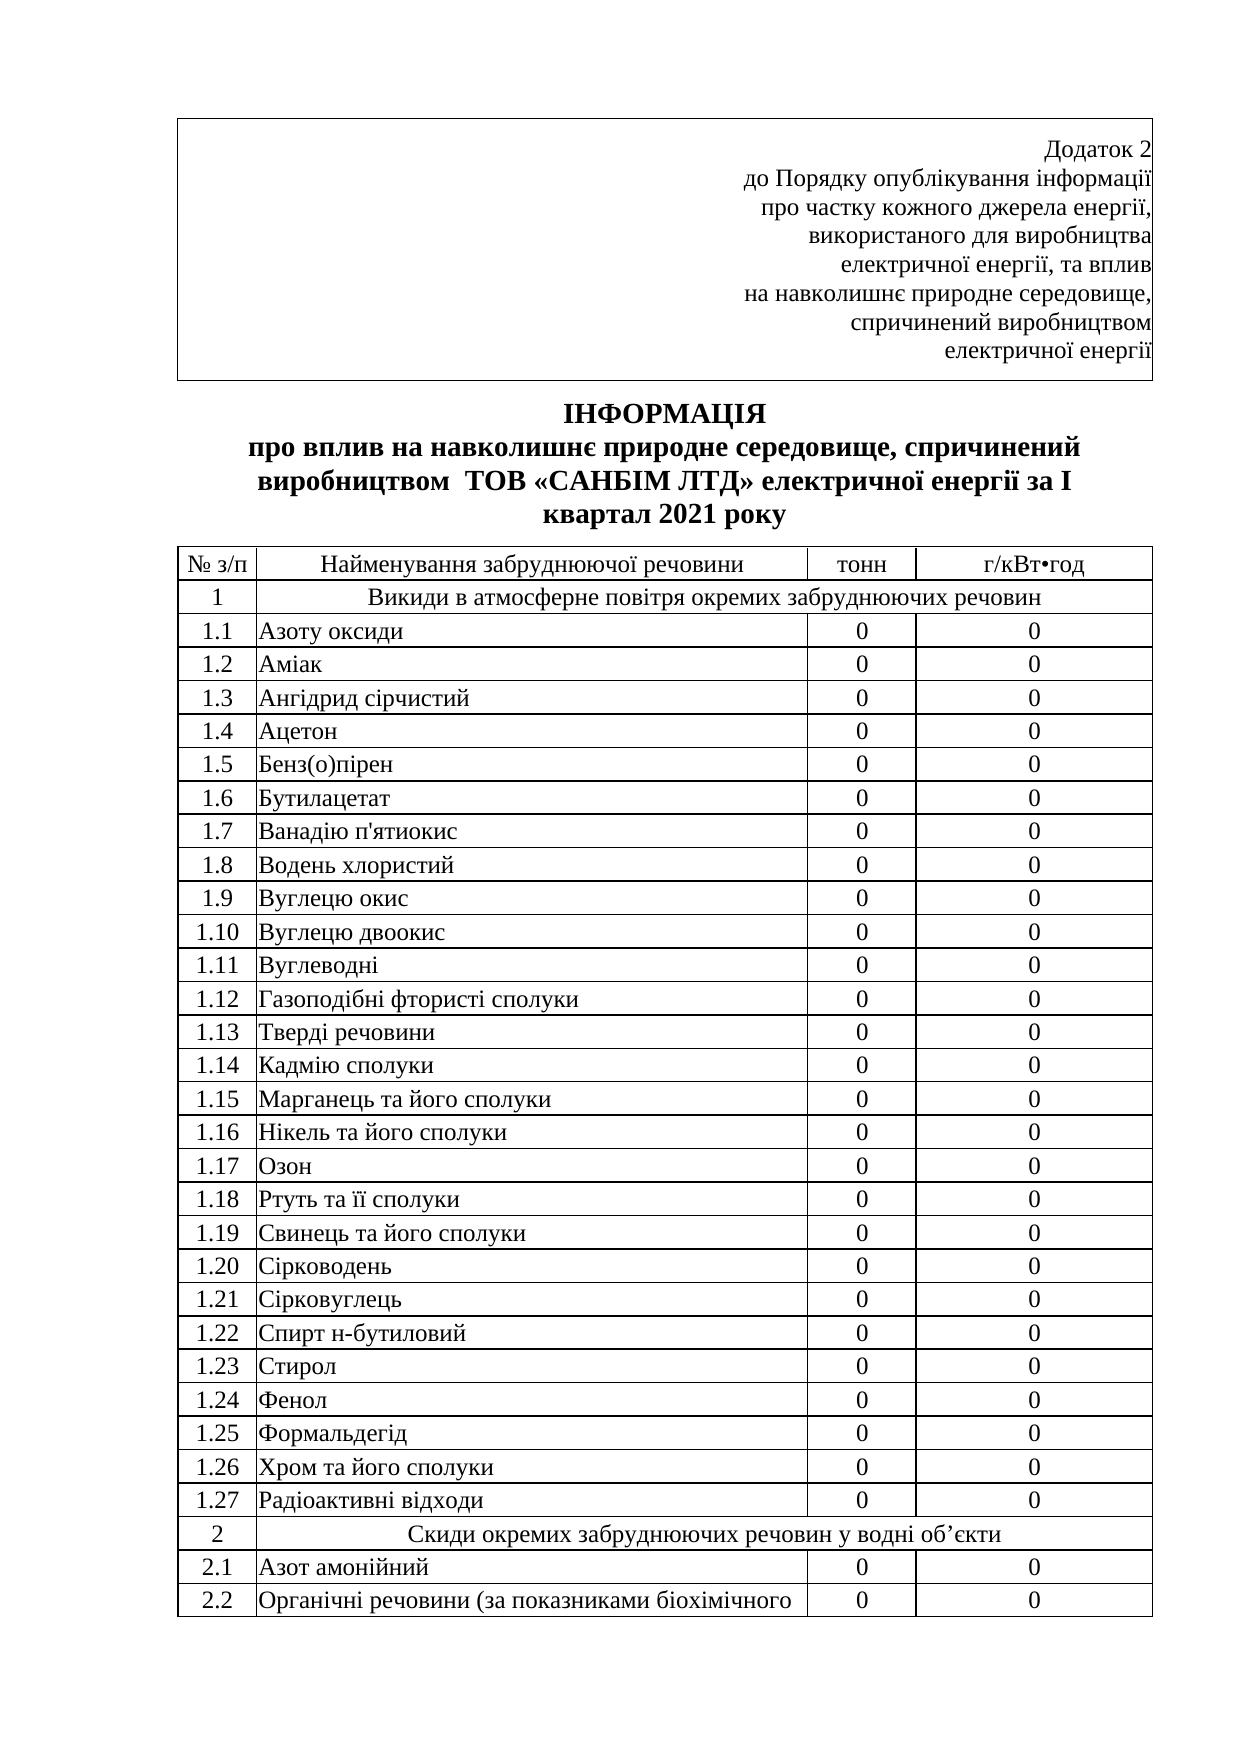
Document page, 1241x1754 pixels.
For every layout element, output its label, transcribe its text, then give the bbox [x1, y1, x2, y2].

table_cell 1.27 [179, 1484, 256, 1516]
table_header Додаток 2 до Порядку опублікування інформації про частку кожного джерела енергії, використаного для виробництва електричної енергії, та вплив на навколишнє природне середовище, спричинений виробництвом електричної енергії [178, 119, 1152, 380]
table_cell 0 [808, 1049, 915, 1081]
table_cell 1.22 [179, 1317, 256, 1348]
table_cell 0 [917, 882, 1152, 914]
table_cell 0 [917, 1082, 1152, 1114]
table_cell 0 [808, 1383, 915, 1415]
table_header г/кВт•год [917, 547, 1152, 579]
table_cell 1.8 [179, 848, 256, 880]
table_cell 1.3 [179, 681, 256, 713]
table_cell 1.19 [179, 1216, 256, 1248]
table_cell 0 [808, 1417, 915, 1449]
table_cell 1.20 [179, 1250, 256, 1281]
table_cell 0 [917, 1417, 1152, 1449]
table_cell Кадмію сполуки [257, 1049, 807, 1081]
table_cell Ацетон [257, 715, 807, 746]
table_cell 0 [808, 1317, 915, 1348]
table_cell 0 [808, 1350, 915, 1382]
table_cell Газоподібні фтористі сполуки [257, 982, 807, 1014]
table_cell 0 [917, 1450, 1152, 1482]
table_cell 1.12 [179, 982, 256, 1014]
table_cell Стирол [257, 1350, 807, 1382]
table_cell Водень хлористий [257, 848, 807, 880]
table_cell 2.1 [179, 1551, 256, 1582]
table_cell 0 [917, 1116, 1152, 1148]
table_cell 0 [917, 1383, 1152, 1415]
table_cell 0 [808, 1484, 915, 1516]
table_cell Вуглеводні [257, 949, 807, 981]
table_cell 0 [917, 1283, 1152, 1315]
table_cell 1.2 [179, 648, 256, 679]
table_cell 1.15 [179, 1082, 256, 1114]
table_cell 1.18 [179, 1183, 256, 1214]
table_cell Спирт н-бутиловий [257, 1317, 807, 1348]
table_cell 0 [917, 848, 1152, 880]
table_cell 0 [917, 915, 1152, 947]
table_cell 1.6 [179, 782, 256, 813]
table_cell 0 [917, 1350, 1152, 1382]
table_cell 1.16 [179, 1116, 256, 1148]
table_cell 0 [917, 982, 1152, 1014]
table_cell 0 [808, 1149, 915, 1181]
table_cell 0 [917, 715, 1152, 746]
table_cell 0 [917, 1216, 1152, 1248]
table_cell 0 [917, 1149, 1152, 1181]
table_cell 0 [808, 1216, 915, 1248]
table_cell 0 [917, 614, 1152, 646]
table_cell 0 [808, 748, 915, 780]
table_cell 0 [917, 815, 1152, 847]
text ІНФОРМАЦІЯ про вплив на навколишнє природне середовище, спричинений виробництвом ТОВ «САНБІМ ЛТД» електричної енергії за І квартал 2021 року [224, 396, 1105, 530]
table_cell 0 [917, 1484, 1152, 1516]
table_cell Нікель та його сполуки [257, 1116, 807, 1148]
table_cell Тверді речовини [257, 1016, 807, 1047]
table_cell 2 [179, 1517, 256, 1549]
table_cell Свинець та його сполуки [257, 1216, 807, 1248]
table_cell Фенол [257, 1383, 807, 1415]
table_cell 1.11 [179, 949, 256, 981]
table_cell 0 [808, 915, 915, 947]
table_cell 0 [808, 1082, 915, 1114]
table_cell Сірководень [257, 1250, 807, 1281]
table_cell Азоту оксиди [257, 614, 807, 646]
table_cell 0 [917, 1049, 1152, 1081]
table_cell 1.17 [179, 1149, 256, 1181]
table_cell 0 [808, 815, 915, 847]
table_cell 0 [808, 782, 915, 813]
table_cell 1.25 [179, 1417, 256, 1449]
table_cell 0 [808, 882, 915, 914]
table_cell 0 [808, 949, 915, 981]
table_cell 0 [917, 681, 1152, 713]
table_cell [257, 1584, 807, 1616]
table_cell 1.1 [179, 614, 256, 646]
table_cell Ангідрид сірчистий [257, 681, 807, 713]
table_cell 0 [917, 949, 1152, 981]
table_cell Аміак [257, 648, 807, 679]
table_cell 0 [808, 848, 915, 880]
table_cell 0 [917, 1317, 1152, 1348]
table_cell 0 [917, 1584, 1152, 1616]
table_cell 0 [917, 1183, 1152, 1214]
table_cell 1.24 [179, 1383, 256, 1415]
table_header Найменування забруднюючої речовини [257, 547, 807, 579]
table_cell 0 [808, 715, 915, 746]
table_cell 0 [808, 1183, 915, 1214]
table_cell 1.9 [179, 882, 256, 914]
table_cell 1.23 [179, 1350, 256, 1382]
table_cell 0 [808, 1450, 915, 1482]
table_cell Хром та його сполуки [257, 1450, 807, 1482]
table_cell Бенз(о)пірен [257, 748, 807, 780]
table_cell 1.5 [179, 748, 256, 780]
table_cell Марганець та його сполуки [257, 1082, 807, 1114]
table_cell 0 [808, 1283, 915, 1315]
table_cell 1 [179, 581, 256, 613]
table_cell 0 [808, 681, 915, 713]
table_header тонн [808, 547, 916, 579]
table_cell Азот амонійний [257, 1551, 807, 1582]
table_cell 0 [917, 748, 1152, 780]
table_cell 1.14 [179, 1049, 256, 1081]
table_cell 0 [917, 782, 1152, 813]
table_cell 1.10 [179, 915, 256, 947]
table_cell Вуглецю окис [257, 882, 807, 914]
table_cell 0 [917, 1016, 1152, 1047]
table_cell 0 [808, 1551, 915, 1582]
table_cell 0 [808, 1016, 915, 1047]
table_cell Вуглецю двоокис [257, 915, 807, 947]
table_cell 1.13 [179, 1016, 256, 1047]
table_cell 1.21 [179, 1283, 256, 1315]
table_header № з/п [179, 547, 256, 579]
table_cell Бутилацетат [257, 782, 807, 813]
table_cell 2.2 [179, 1584, 256, 1616]
table_cell 0 [808, 614, 915, 646]
table_cell 0 [808, 1250, 915, 1281]
table_cell 0 [808, 1584, 915, 1616]
table_cell Ртуть та її сполуки [257, 1183, 807, 1214]
table_cell Ванадію п'ятиокис [257, 815, 807, 847]
table_cell Озон [257, 1149, 807, 1181]
table_cell Викиди в атмосферне повітря окремих забруднюючих речовин [257, 581, 1152, 613]
table_cell Радіоактивні відходи [257, 1484, 807, 1516]
table_cell 0 [917, 1551, 1152, 1582]
table_cell Формальдегід [257, 1417, 807, 1449]
table_cell 1.26 [179, 1450, 256, 1482]
table_cell 1.4 [179, 715, 256, 746]
table_cell Сірковуглець [257, 1283, 807, 1315]
table_cell 0 [917, 648, 1152, 679]
table_cell 0 [808, 1116, 915, 1148]
table_cell 1.7 [179, 815, 256, 847]
table_cell 0 [808, 982, 915, 1014]
table_cell 0 [808, 648, 915, 679]
table_cell 0 [917, 1250, 1152, 1281]
table_cell Скиди окремих забруднюючих речовин у водні об’єкти [257, 1517, 1152, 1549]
